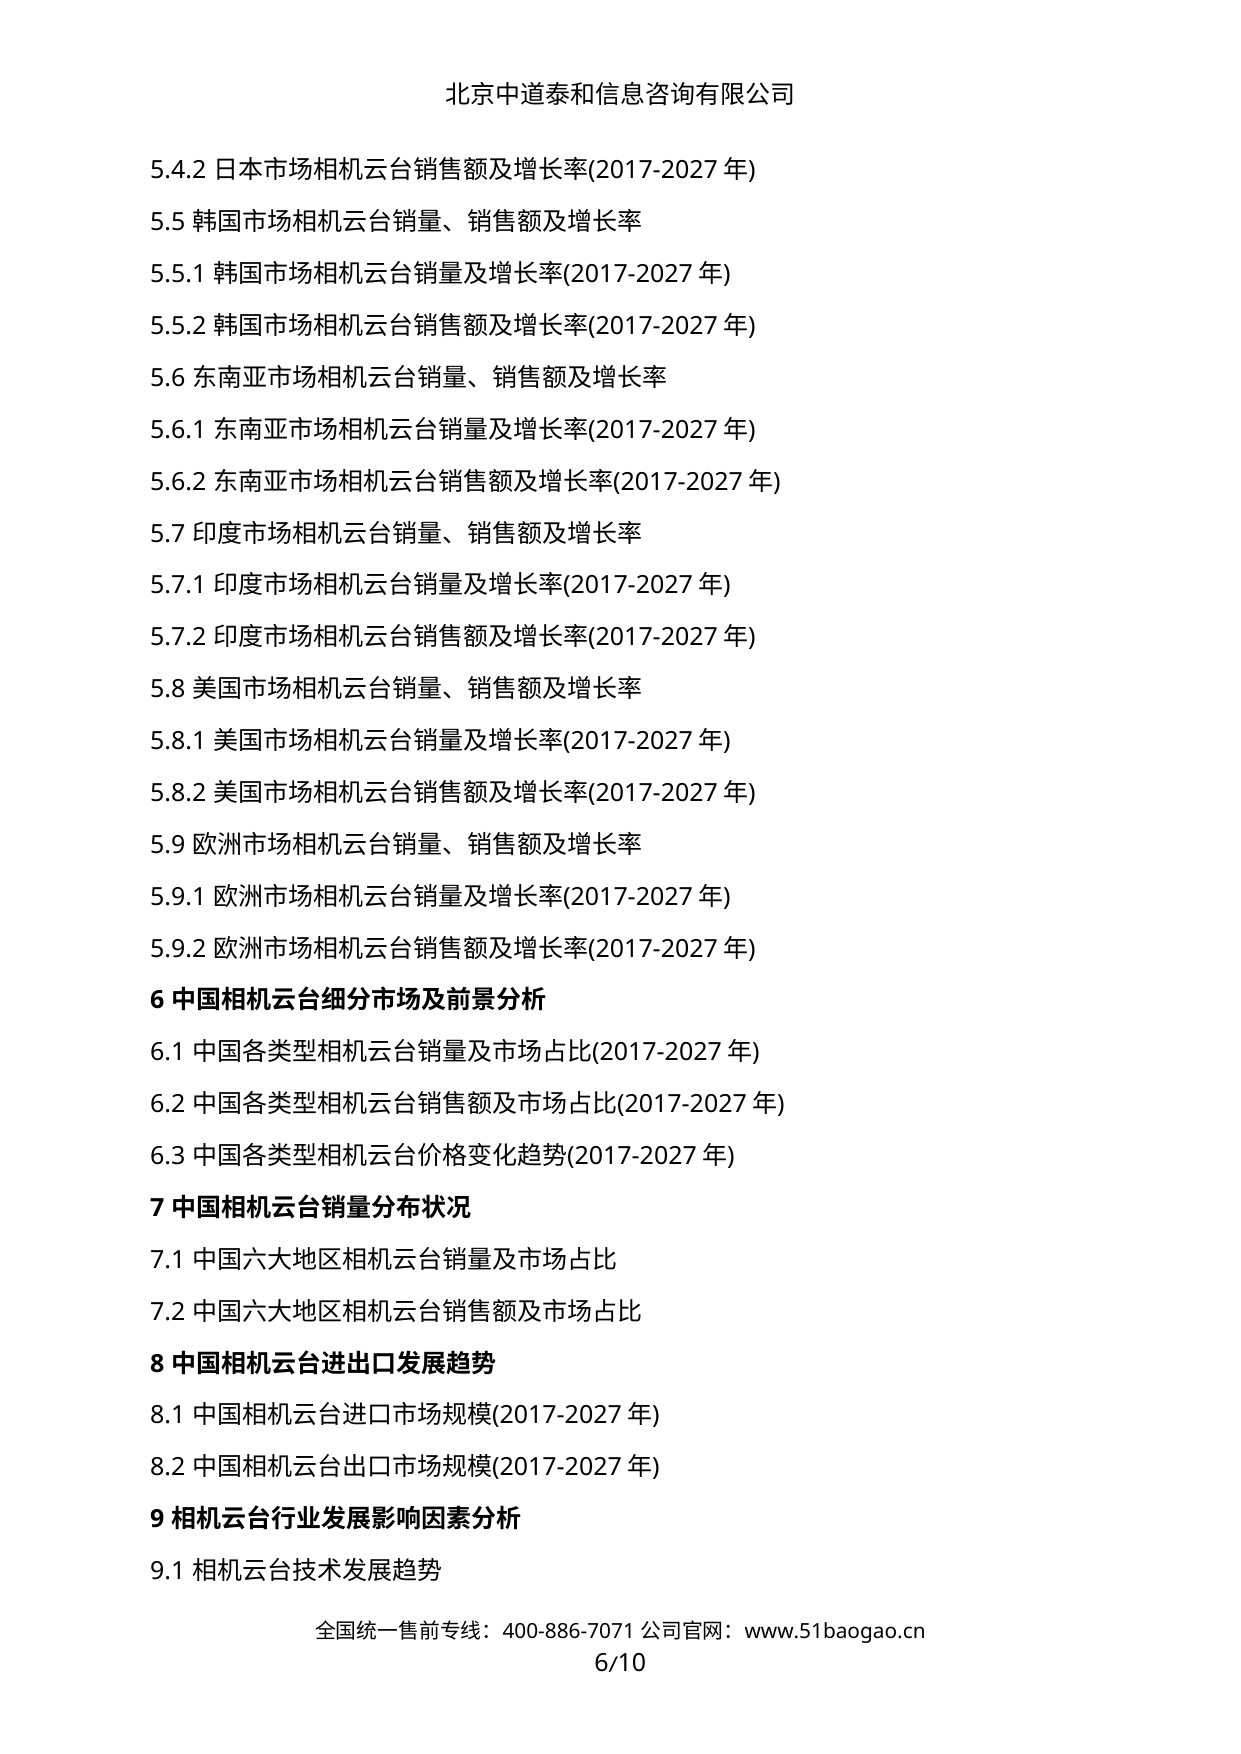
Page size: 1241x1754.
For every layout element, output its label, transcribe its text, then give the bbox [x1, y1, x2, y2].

text 6.3 中国各类型相机云台价格变化趋势(2017-2027年) [150, 1136, 1090, 1172]
text 9 相机云台行业发展影响因素分析 [150, 1499, 1090, 1535]
text 5.6.1 东南亚市场相机云台销量及增长率(2017-2027年) [150, 409, 1090, 446]
text 6.2 中国各类型相机云台销售额及市场占比(2017-2027年) [150, 1084, 1090, 1120]
text 5.5.2 韩国市场相机云台销售额及增长率(2017-2027年) [150, 306, 1090, 342]
text 5.8.2 美国市场相机云台销售额及增长率(2017-2027年) [150, 772, 1090, 809]
text 5.4.2 日本市场相机云台销售额及增长率(2017-2027年) [150, 150, 1090, 186]
text 7 中国相机云台销量分布状况 [150, 1187, 1090, 1224]
text 5.7.2 印度市场相机云台销售额及增长率(2017-2027年) [150, 617, 1090, 653]
text 5.9.2 欧洲市场相机云台销售额及增长率(2017-2027年) [150, 928, 1090, 964]
text 9.1 相机云台技术发展趋势 [150, 1551, 1090, 1587]
text 5.8.1 美国市场相机云台销量及增长率(2017-2027年) [150, 721, 1090, 757]
text 5.6.2 东南亚市场相机云台销售额及增长率(2017-2027年) [150, 461, 1090, 497]
text 5.5 韩国市场相机云台销量、销售额及增长率 [150, 202, 1090, 238]
text 5.9.1 欧洲市场相机云台销量及增长率(2017-2027年) [150, 876, 1090, 912]
text 5.8 美国市场相机云台销量、销售额及增长率 [150, 669, 1090, 705]
text 8.1 中国相机云台进口市场规模(2017-2027年) [150, 1395, 1090, 1431]
text 8 中国相机云台进出口发展趋势 [150, 1343, 1090, 1379]
text 5.7.1 印度市场相机云台销量及增长率(2017-2027年) [150, 565, 1090, 601]
text 5.9 欧洲市场相机云台销量、销售额及增长率 [150, 824, 1090, 861]
text 6 中国相机云台细分市场及前景分析 [150, 980, 1090, 1016]
text 5.6 东南亚市场相机云台销量、销售额及增长率 [150, 357, 1090, 394]
text 7.2 中国六大地区相机云台销售额及市场占比 [150, 1291, 1090, 1327]
text 5.7 印度市场相机云台销量、销售额及增长率 [150, 513, 1090, 549]
text 6.1 中国各类型相机云台销量及市场占比(2017-2027年) [150, 1032, 1090, 1068]
text 7.1 中国六大地区相机云台销量及市场占比 [150, 1239, 1090, 1276]
text 8.2 中国相机云台出口市场规模(2017-2027年) [150, 1447, 1090, 1483]
text 5.5.1 韩国市场相机云台销量及增长率(2017-2027年) [150, 254, 1090, 290]
